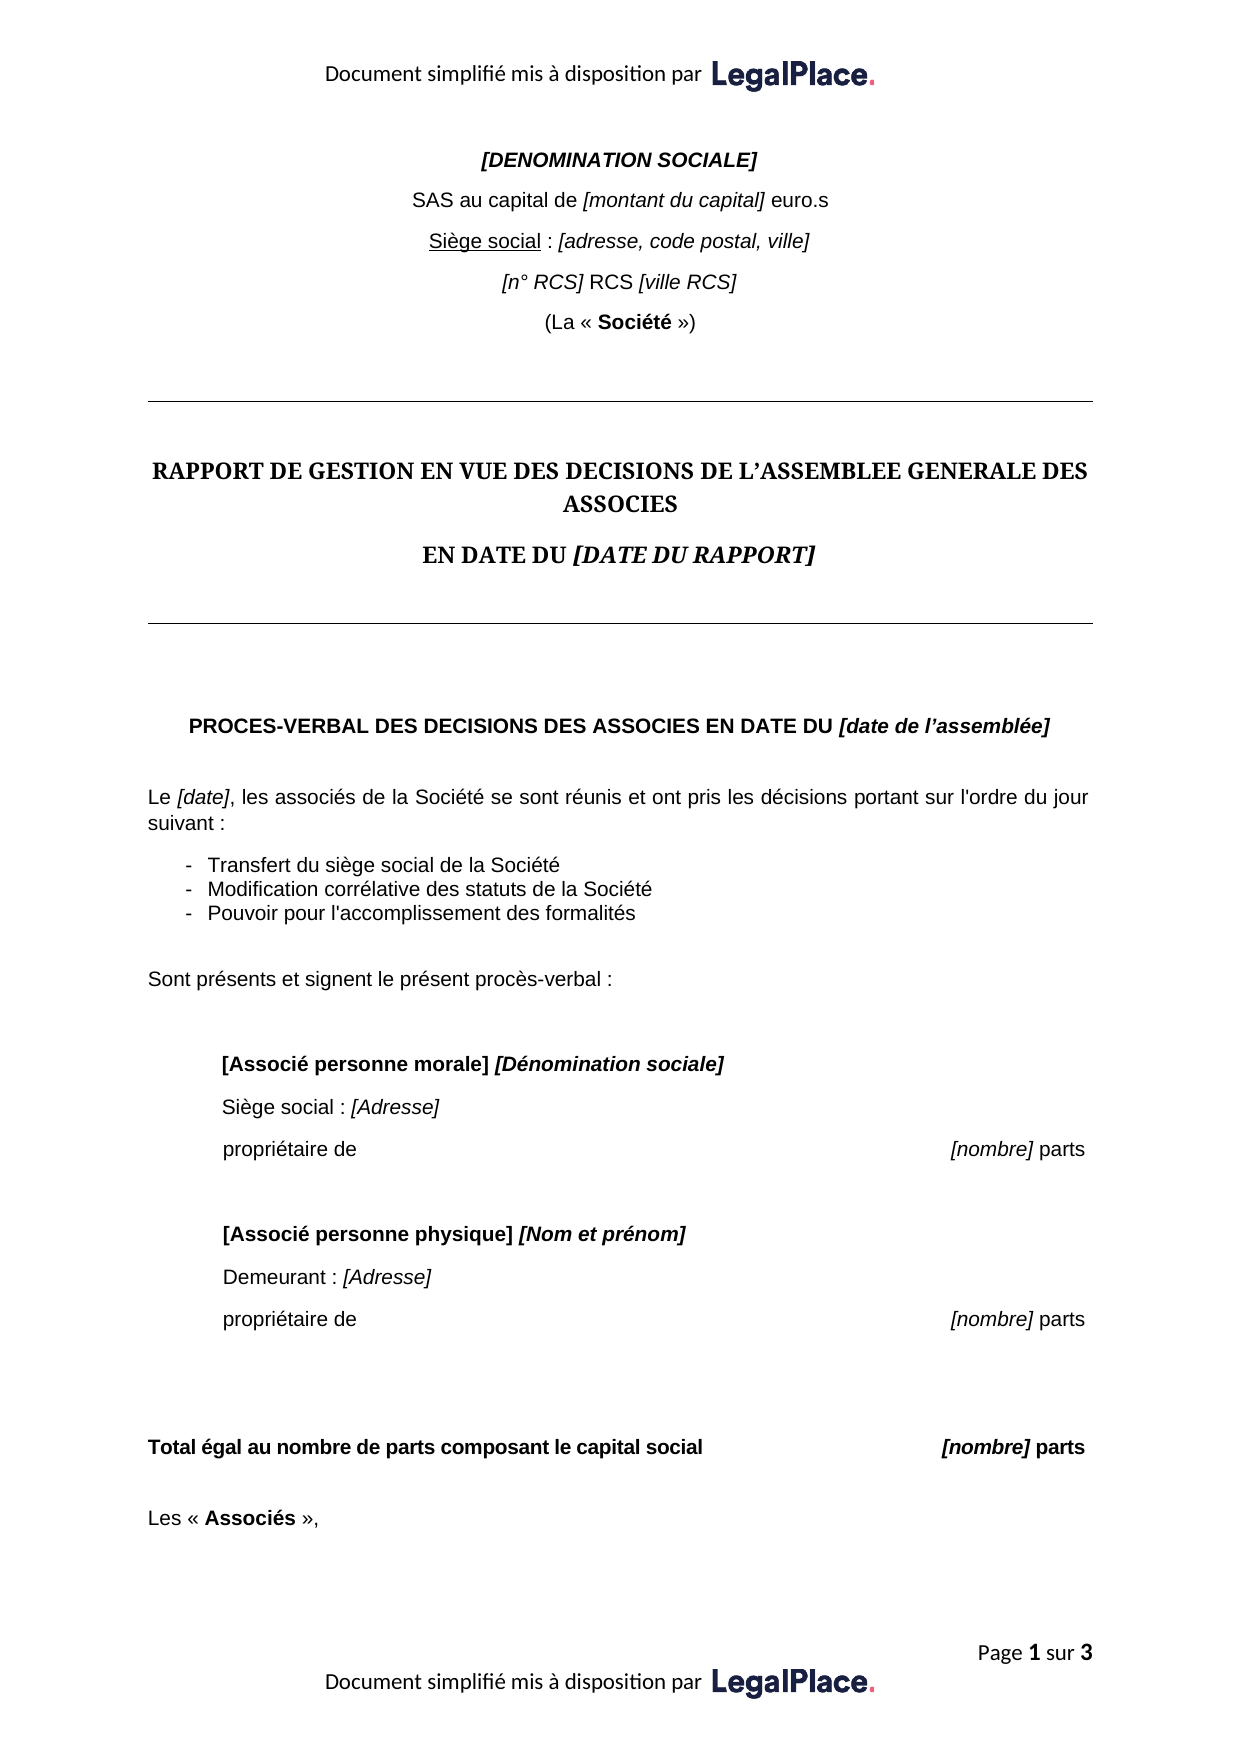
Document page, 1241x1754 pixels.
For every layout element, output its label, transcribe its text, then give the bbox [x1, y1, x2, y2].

list Transfert du siège social de la Société [185, 853, 1089, 877]
text propriétaire de [nombre] parts [148, 1307, 1090, 1331]
text [DENOMINATION SOCIALE] [148, 148, 1093, 172]
text RAPPORT DE GESTION EN VUE DES DECISIONS DE L’ASSEMBLEE GENERALE DES ASSOCIES [148, 455, 1093, 520]
picture [712, 61, 875, 92]
text propriétaire de [nombre] parts [148, 1137, 1090, 1161]
text Les « Associés », [148, 1506, 1093, 1529]
list Pouvoir pour l'accomplissement des formalités [185, 901, 1089, 925]
text (La « Société ») [148, 310, 1093, 334]
text Le [date], les associés de la ociété se sont réunis et ont pris les décisions portant sur l'ordre du jour suivant : [148, 784, 1089, 834]
text EN DATE DU [DATE DU RAPPORT] [148, 539, 1093, 570]
text Demeurant : [Adresse] [223, 1265, 1093, 1289]
text Siège social : [Adresse] [222, 1095, 1093, 1119]
text [Associé personne physique] [Nom et prénom] [223, 1222, 1093, 1246]
text Siège social : [adresse, code postal, ville] [148, 229, 1093, 253]
list Modification corrélative des statuts de la Société [185, 877, 1089, 901]
title PROCES-VERBAL DES DECISIONS DES ASSOCIES EN DATE DU [date de l’assemblée] [148, 714, 1093, 738]
text Sont présents et signent le présent procès-verbal : [148, 967, 1089, 991]
text SAS au capital de [montant du capital] euro.s [148, 188, 1093, 212]
text [n° RCS] RCS [ville RCS] [148, 269, 1093, 293]
text [Associé personne morale] [Dénomination sociale] [222, 1052, 1093, 1076]
subtitle Total égal au nombre de parts composant le capital social [nombre] parts [148, 1435, 1093, 1459]
picture [712, 1669, 875, 1699]
